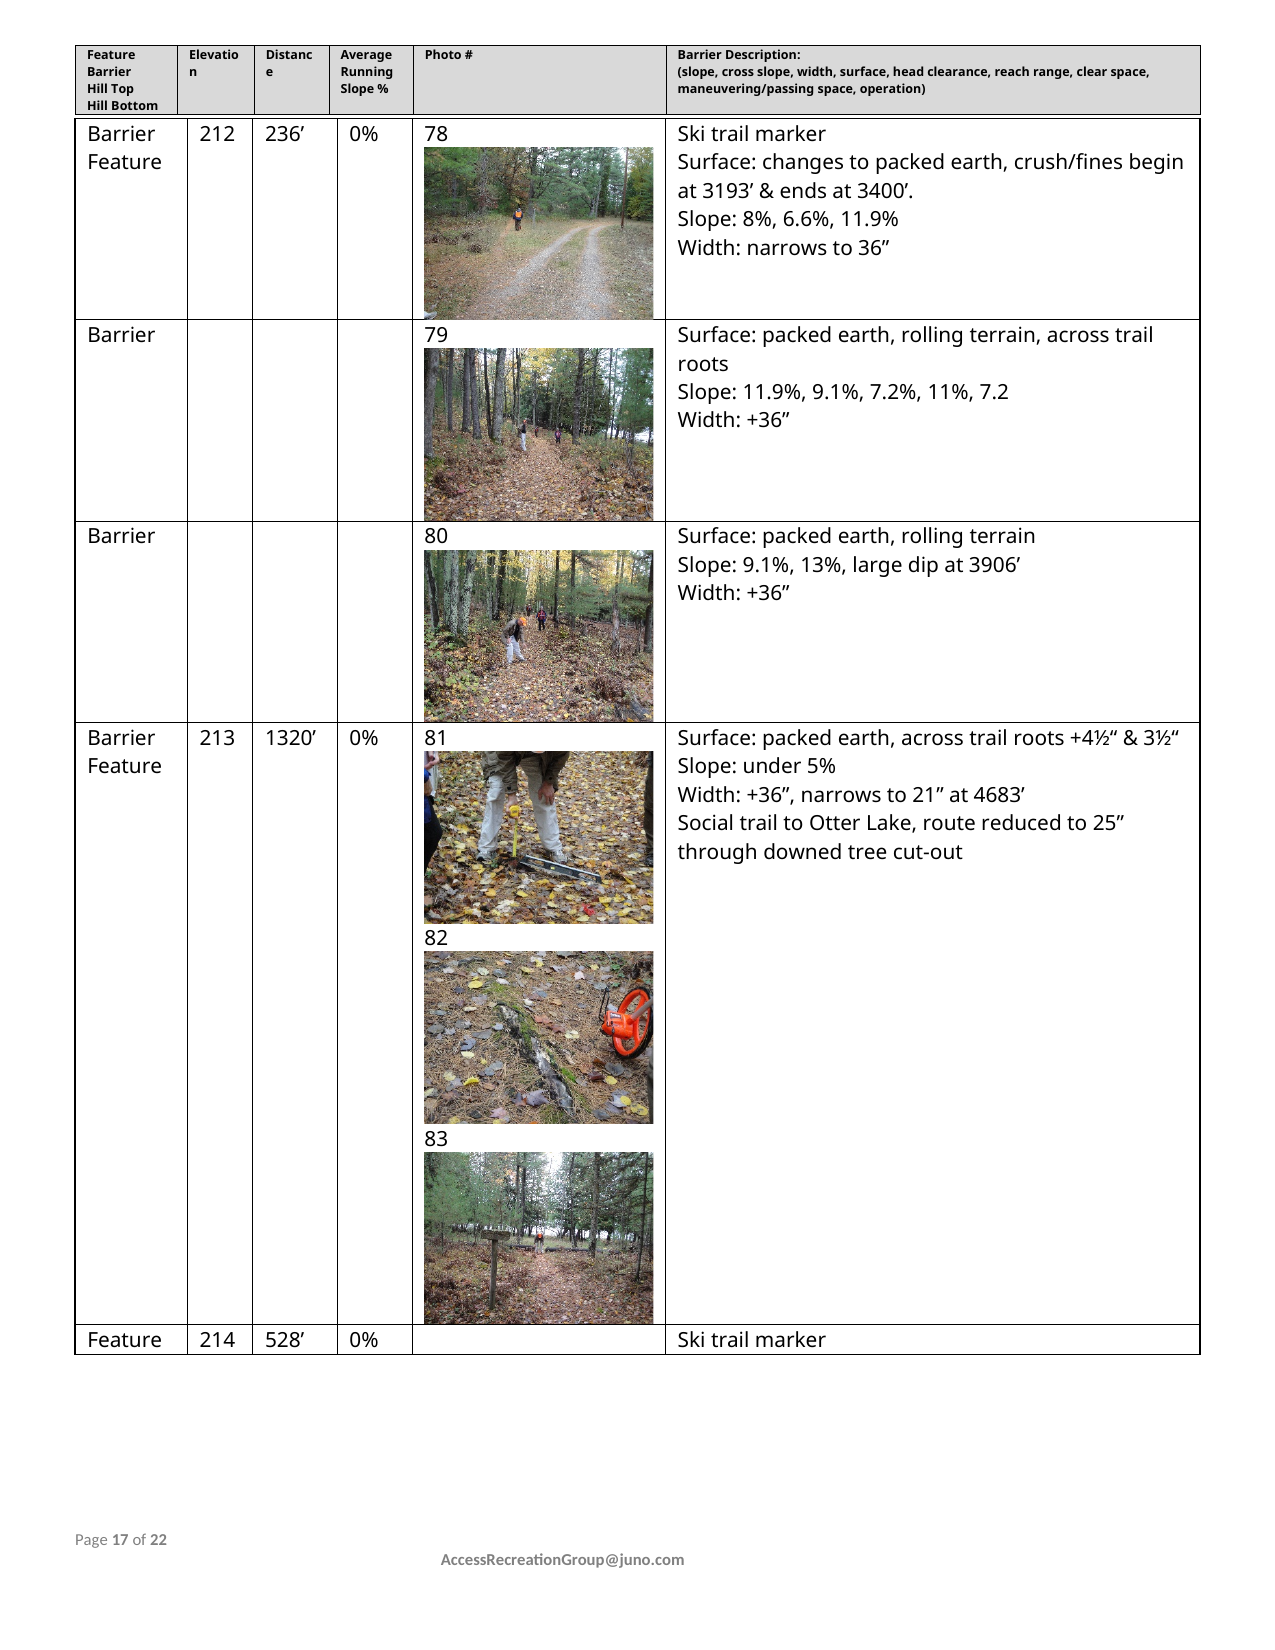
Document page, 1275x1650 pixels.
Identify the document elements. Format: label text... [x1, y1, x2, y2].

picture [424, 147, 654, 320]
table_cell [338, 522, 412, 722]
table_cell 79 [413, 320, 665, 521]
table_cell [188, 320, 252, 521]
table_cell 213 [188, 723, 252, 1324]
table_cell 1320’ [253, 723, 337, 1324]
table_cell Surface: packed earth, rolling terrain, across trail roots Slope: 11.9%, 9.1%, 7.2%, 11%, 7.2 Width: +36” [666, 320, 1199, 521]
table_cell Surface: packed earth, rolling terrain Slope: 9.1%, 13%, large dip at 3906’ Width: +36” [666, 522, 1199, 722]
table_cell [188, 522, 252, 722]
table_header 212 [188, 119, 252, 319]
table_cell 528’ [253, 1325, 337, 1353]
picture [424, 1152, 654, 1324]
table_header Barrier Feature [76, 119, 187, 319]
table_cell 0% [338, 1325, 412, 1353]
table_header 78 [413, 119, 665, 319]
table_cell 214 [188, 1325, 252, 1353]
table_cell Surface: packed earth, across trail roots +4½“ & 3½“ Slope: under 5% Width: +36”, narrows to 21” at 4683’ Social trail to Otter Lake, route reduced to 25” through downed tree cut-out [666, 723, 1199, 1324]
table_header 236’ [253, 119, 337, 319]
table_cell [338, 320, 412, 521]
table_cell [253, 320, 337, 521]
table_cell Barrier [76, 522, 187, 722]
picture [424, 348, 654, 521]
picture [424, 751, 654, 924]
picture [424, 550, 654, 722]
table_cell [253, 522, 337, 722]
table_header 0% [338, 119, 412, 319]
table_header Ski trail marker Surface: changes to packed earth, crush/fines begin at 3193’ & ends at 3400’. Slope: 8%, 6.6%, 11.9% Width: narrows to 36” [666, 119, 1199, 319]
table_cell Ski trail marker [666, 1325, 1199, 1353]
table_cell 81 82 83 [413, 723, 665, 1324]
table_cell Barrier [76, 320, 187, 521]
table_cell Feature [76, 1325, 187, 1353]
table_cell Barrier Feature [76, 723, 187, 1324]
table_cell 0% [338, 723, 412, 1324]
table_cell [413, 1325, 665, 1353]
table_cell 80 [413, 522, 665, 722]
picture [424, 951, 654, 1124]
